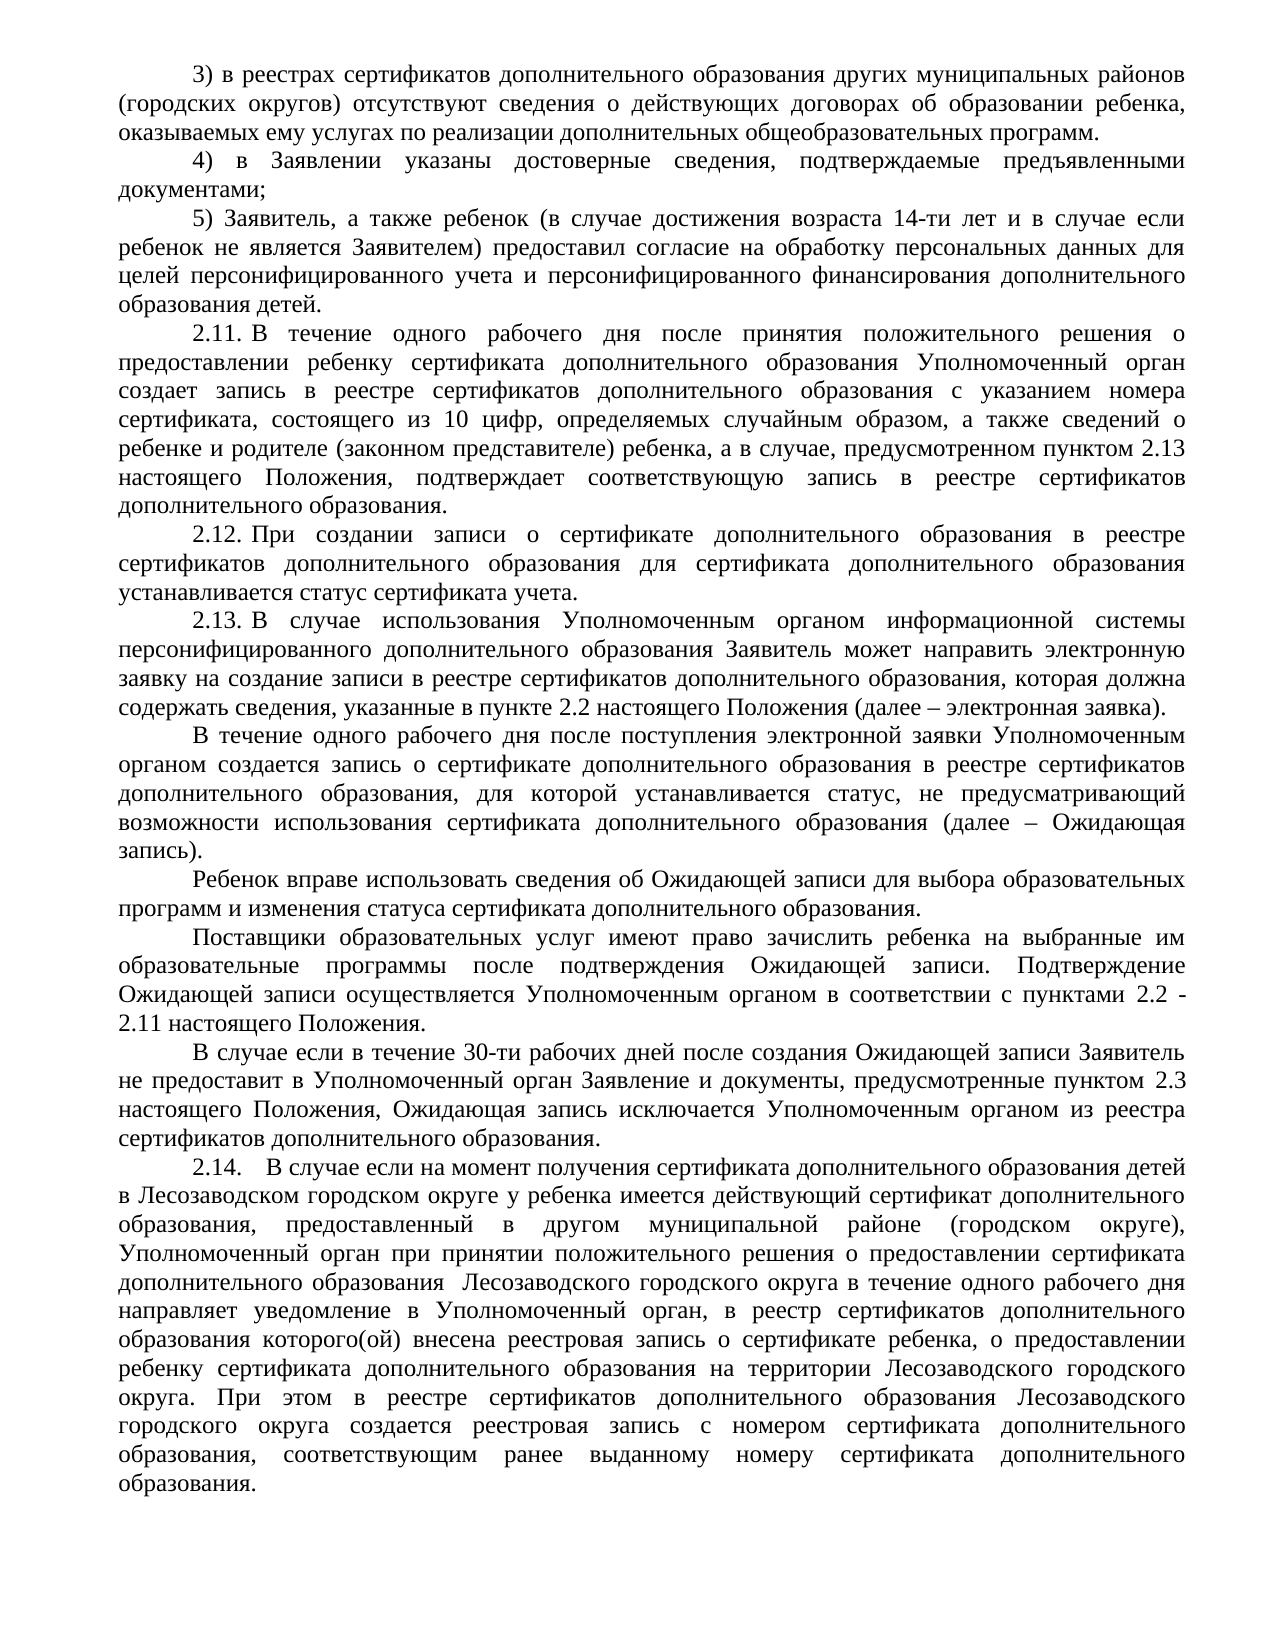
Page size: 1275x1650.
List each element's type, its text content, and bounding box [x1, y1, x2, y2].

text Ребенок вправе использовать сведения об Ожидающей записи для выбора образовательных программ и изменения статуса сертификата дополнительного образования. [118, 864, 1186, 922]
list 3) в реестрах сертификатов дополнительного образования других муниципальных районов (городских округов) отсутствуют сведения о действующих договорах об образовании ребенка, оказываемых ему услугах по реализации дополнительных общеобразовательных программ. [118, 59, 1186, 145]
list 5) Заявитель, а также ребенок (в случае достижения возраста 14-ти лет и в случае если ребенок не является Заявителем) предоставил согласие на обработку персональных данных для целей персонифицированного учета и персонифицированного финансирования дополнительного образования детей. [118, 203, 1186, 318]
list При создании записи о сертификате дополнительного образования в реестре сертификатов дополнительного образования для сертификата дополнительного образования устанавливается статус сертификата учета. [118, 519, 1186, 605]
list В течение одного рабочего дня после принятия положительного решения о предоставлении ребенку сертификата дополнительного образования Уполномоченный орган создает запись в реестре сертификатов дополнительного образования с указанием номера сертификата, состоящего из 10 цифр, определяемых случайным образом, а также сведений о ребенке и родителе (законном представителе) ребенка, а в случае, предусмотренном пунктом 2.13 настоящего Положения, подтверждает соответствующую запись в реестре сертификатов дополнительного образования. [118, 318, 1186, 519]
list В случае если на момент получения сертификата дополнительного образования детей в Лесозаводском городском округе у ребенка имеется действующий сертификат дополнительного образования, предоставленный в другом муниципальной районе (городском округе), Уполномоченный орган при принятии положительного решения о предоставлении сертификата дополнительного образования Лесозаводского городского округа в течение одного рабочего дня направляет уведомление в Уполномоченный орган, в реестр сертификатов дополнительного образования которого(ой) внесена реестровая запись о сертификате ребенка, о предоставлении ребенку сертификата дополнительного образования на территории Лесозаводского городского округа. При этом в реестре сертификатов дополнительного образования Лесозаводского городского округа создается реестровая запись с номером сертификата дополнительного образования, соответствующим ранее выданному номеру сертификата дополнительного образования. [118, 1152, 1186, 1497]
text В течение одного рабочего дня после поступления электронной заявки Уполномоченным органом создается запись о сертификате дополнительного образования в реестре сертификатов дополнительного образования, для которой устанавливается статус, не предусматривающий возможности использования сертификата дополнительного образования (далее – Ожидающая запись). [118, 720, 1186, 864]
text 4) в Заявлении указаны достоверные сведения, подтверждаемые предъявленными документами; [118, 145, 1186, 203]
